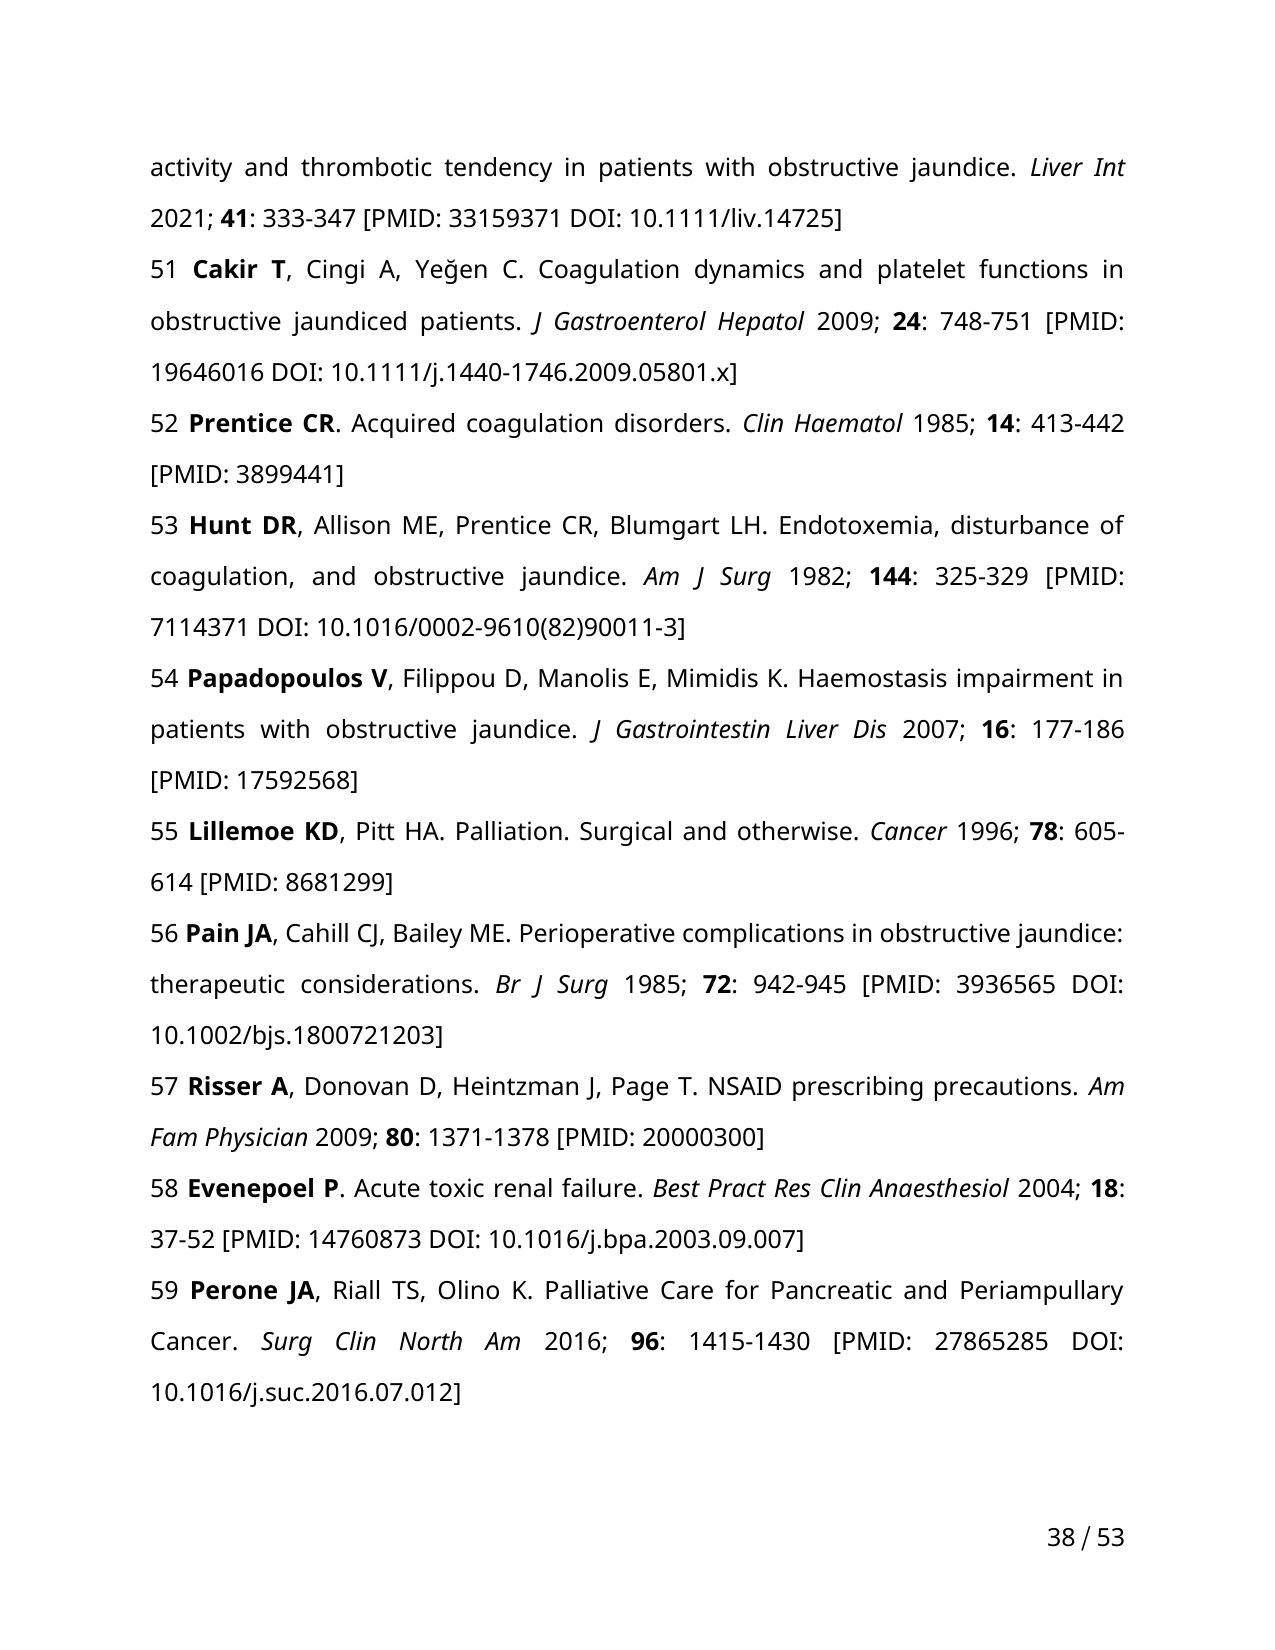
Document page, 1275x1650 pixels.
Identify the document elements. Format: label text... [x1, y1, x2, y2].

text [150, 150, 1125, 235]
text 59 Perone JA, Riall TS, Olino K. Palliative Care for Pancreatic and Periampullary Cancer. Surg Clin North Am 2016; 96: 1415-1430 [PMID: 27865285 DOI: 10.1016/j.suc.2016.07.012] [150, 1273, 1125, 1409]
text 53 Hunt DR, Allison ME, Prentice CR, Blumgart LH. Endotoxemia, disturbance of coagulation, and obstructive jaundice. Am J Surg 1982; 144: 325-329 [PMID: 7114371 DOI: 10.1016/0002-9610(82)90011-3] [150, 507, 1125, 643]
text 58 Evenepoel P. Acute toxic renal failure. Best Pract Res Clin Anaesthesiol 2004; 18: 37-52 [PMID: 14760873 DOI: 10.1016/j.bpa.2003.09.007] [150, 1171, 1125, 1256]
text 54 Papadopoulos V, Filippou D, Manolis E, Mimidis K. Haemostasis impairment in patients with obstructive jaundice. J Gastrointestin Liver Dis 2007; 16: 177-186 [PMID: 17592568] [150, 660, 1125, 797]
text 57 Risser A, Donovan D, Heintzman J, Page T. NSAID prescribing precautions. Am Fam Physician 2009; 80: 1371-1378 [PMID: 20000300] [150, 1069, 1125, 1154]
text 56 Pain JA, Cahill CJ, Bailey ME. Perioperative complications in obstructive jaundice: therapeutic considerations. Br J Surg 1985; 72: 942-945 [PMID: 3936565 DOI: 10.1002/bjs.1800721203] [150, 916, 1125, 1052]
text 55 Lillemoe KD, Pitt HA. Palliation. Surgical and otherwise. Cancer 1996; 78: 605-614 [PMID: 8681299] [150, 813, 1125, 899]
text 52 Prentice CR. Acquired coagulation disorders. Clin Haematol 1985; 14: 413-442 [PMID: 3899441] [150, 405, 1125, 490]
text 51 Cakir T, Cingi A, Yeğen C. Coagulation dynamics and platelet functions in obstructive jaundiced patients. J Gastroenterol Hepatol 2009; 24: 748-751 [PMID: 19646016 DOI: 10.1111/j.1440-1746.2009.05801.x] [150, 252, 1125, 388]
